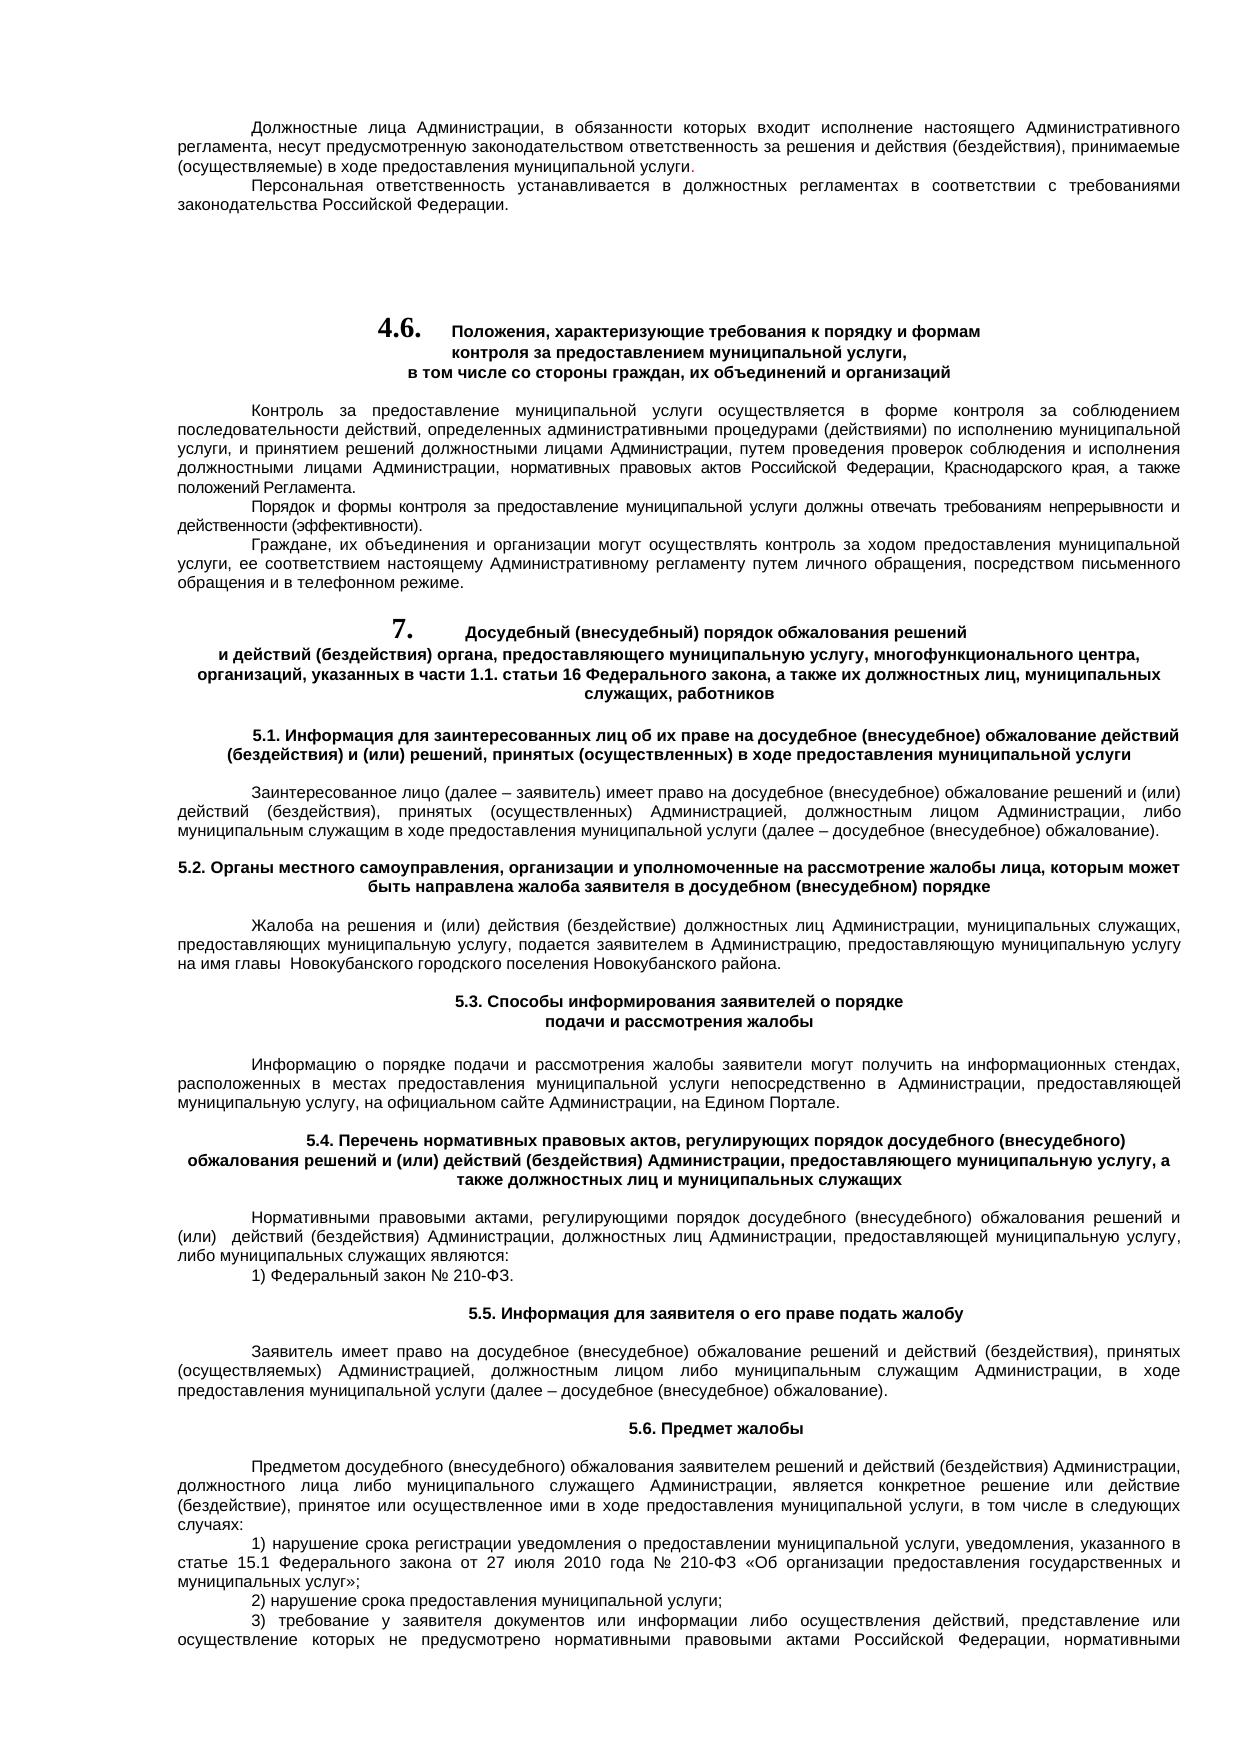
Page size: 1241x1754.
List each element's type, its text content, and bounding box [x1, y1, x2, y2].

text Заявитель имеет право на досудебное (внесудебное) обжалование решений и действий (бездействия), принятых (осуществляемых) Администрацией, должностным лицом либо муниципальным служащим Администрации, в ходе предоставления муниципальной услуги (далее – досудебное (внесудебное) обжалование). [177, 1342, 1181, 1399]
text 1) Федеральный закон № 210-ФЗ. [177, 1265, 1181, 1284]
text в том числе со стороны граждан, их объединений и организаций [177, 362, 1181, 382]
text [177, 1610, 1181, 1649]
text Информацию о порядке подачи и рассмотрения жалобы заявители могут получить на информационных стендах, расположенных в местах предоставления муниципальной услуги непосредственно в Администрации, предоставляющей муниципальную услугу, на официальном сайте Администрации, на Едином Портале. [177, 1054, 1181, 1112]
text Порядок и формы контроля за предоставление муниципальной услуги должны отвечать требованиям непрерывности и действенности (эффективности). [177, 497, 1181, 535]
text Граждане, их объединения и организации могут осуществлять контроль за ходом предоставления муниципальной услуги, ее соответствием настоящему Административному регламенту путем личного обращения, посредством письменного обращения и в телефонном режиме. [177, 535, 1181, 592]
text Контроль за предоставление муниципальной услуги осуществляется в форме контроля за соблюдением последовательности действий, определенных административными процедурами (действиями) по исполнению муниципальной услуги, и принятием решений должностными лицами Администрации, путем проведения проверок соблюдения и исполнения должностными лицами Администрации, нормативных правовых актов Российской Федерации, Краснодарского края, а также положений Регламента. [177, 401, 1181, 497]
text контроля за предоставлением муниципальной услуги, [177, 343, 1181, 362]
text 1) нарушение срока регистрации уведомления о предоставлении муниципальной услуги, уведомления, указанного в статье 15.1 Федерального закона от 27 июля 2010 года № 210-ФЗ «Об организации предоставления государственных и муниципальных услуг»; [177, 1534, 1181, 1591]
list Положения, характеризующие требования к порядку и формам [177, 310, 1181, 343]
list Досудебный (внесудебный) порядок обжалования решений [177, 612, 1181, 645]
text Нормативными правовыми актами, регулирующими порядок досудебного (внесудебного) обжалования решений и (или) действий (бездействия) Администрации, должностных лиц Администрации, предоставляющей муниципальную услугу, либо муниципальных служащих являются: [177, 1208, 1181, 1265]
text Заинтересованное лицо (далее – заявитель) имеет право на досудебное (внесудебное) обжалование решений и (или) действий (бездействия), принятых (осуществленных) Администрацией, должностным лицом Администрации, либо муниципальным служащим в ходе предоставления муниципальной услуги (далее – досудебное (внесудебное) обжалование). [177, 783, 1181, 839]
text 2) нарушение срока предоставления муниципальной услуги; [177, 1591, 1181, 1610]
text и действий (бездействия) органа, предоставляющего муниципальную услугу, многофункционального центра, организаций, указанных в части 1.1. статьи 16 Федерального закона, а также их должностных лиц, муниципальных служащих, работников [177, 645, 1181, 703]
text 5.6. Предмет жалобы [251, 1419, 1181, 1438]
text 5.3. Способы информирования заявителей о порядке [177, 992, 1181, 1011]
text Должностные лица Администрации, в обязанности которых входит исполнение настоящего Административного регламента, несут предусмотренную законодательством ответственность за решения и действия (бездействия), принимаемые (осуществляемые) в ходе предоставления муниципальной услуги. [177, 118, 1181, 176]
text Предметом досудебного (внесудебного) обжалования заявителем решений и действий (бездействия) Администрации, должностного лица либо муниципального служащего Администрации, является конкретное решение или действие (бездействие), принятое или осуществленное ими в ходе предоставления муниципальной услуги, в том числе в следующих случаях: [177, 1457, 1181, 1534]
text Персональная ответственность устанавливается в должностных регламентах в соответствии с требованиями законодательства Российской Федерации. [177, 176, 1181, 214]
text 5.2. Органы местного самоуправления, организации и уполномоченные на рассмотрение жалобы лица, которым может быть направлена жалоба заявителя в досудебном (внесудебном) порядке [177, 859, 1181, 896]
text подачи и рассмотрения жалобы [177, 1011, 1181, 1031]
text Жалоба на решения и (или) действия (бездействие) должностных лиц Администрации, муниципальных служащих, предоставляющих муниципальную услугу, подается заявителем в Администрацию, предоставляющую муниципальную услугу на имя главы Новокубанского городского поселения Новокубанского района. [177, 916, 1181, 973]
text 5.1. Информация для заинтересованных лиц об их праве на досудебное (внесудебное) обжалование действий (бездействия) и (или) решений, принятых (осуществленных) в ходе предоставления муниципальной услуги [177, 727, 1181, 764]
text 5.4. Перечень нормативных правовых актов, регулирующих порядок досудебного (внесудебного) обжалования решений и (или) действий (бездействия) Администрации, предоставляющего муниципальную услугу, а также должностных лиц и муниципальных служащих [177, 1131, 1181, 1189]
text 5.5. Информация для заявителя о его праве подать жалобу [251, 1304, 1181, 1323]
